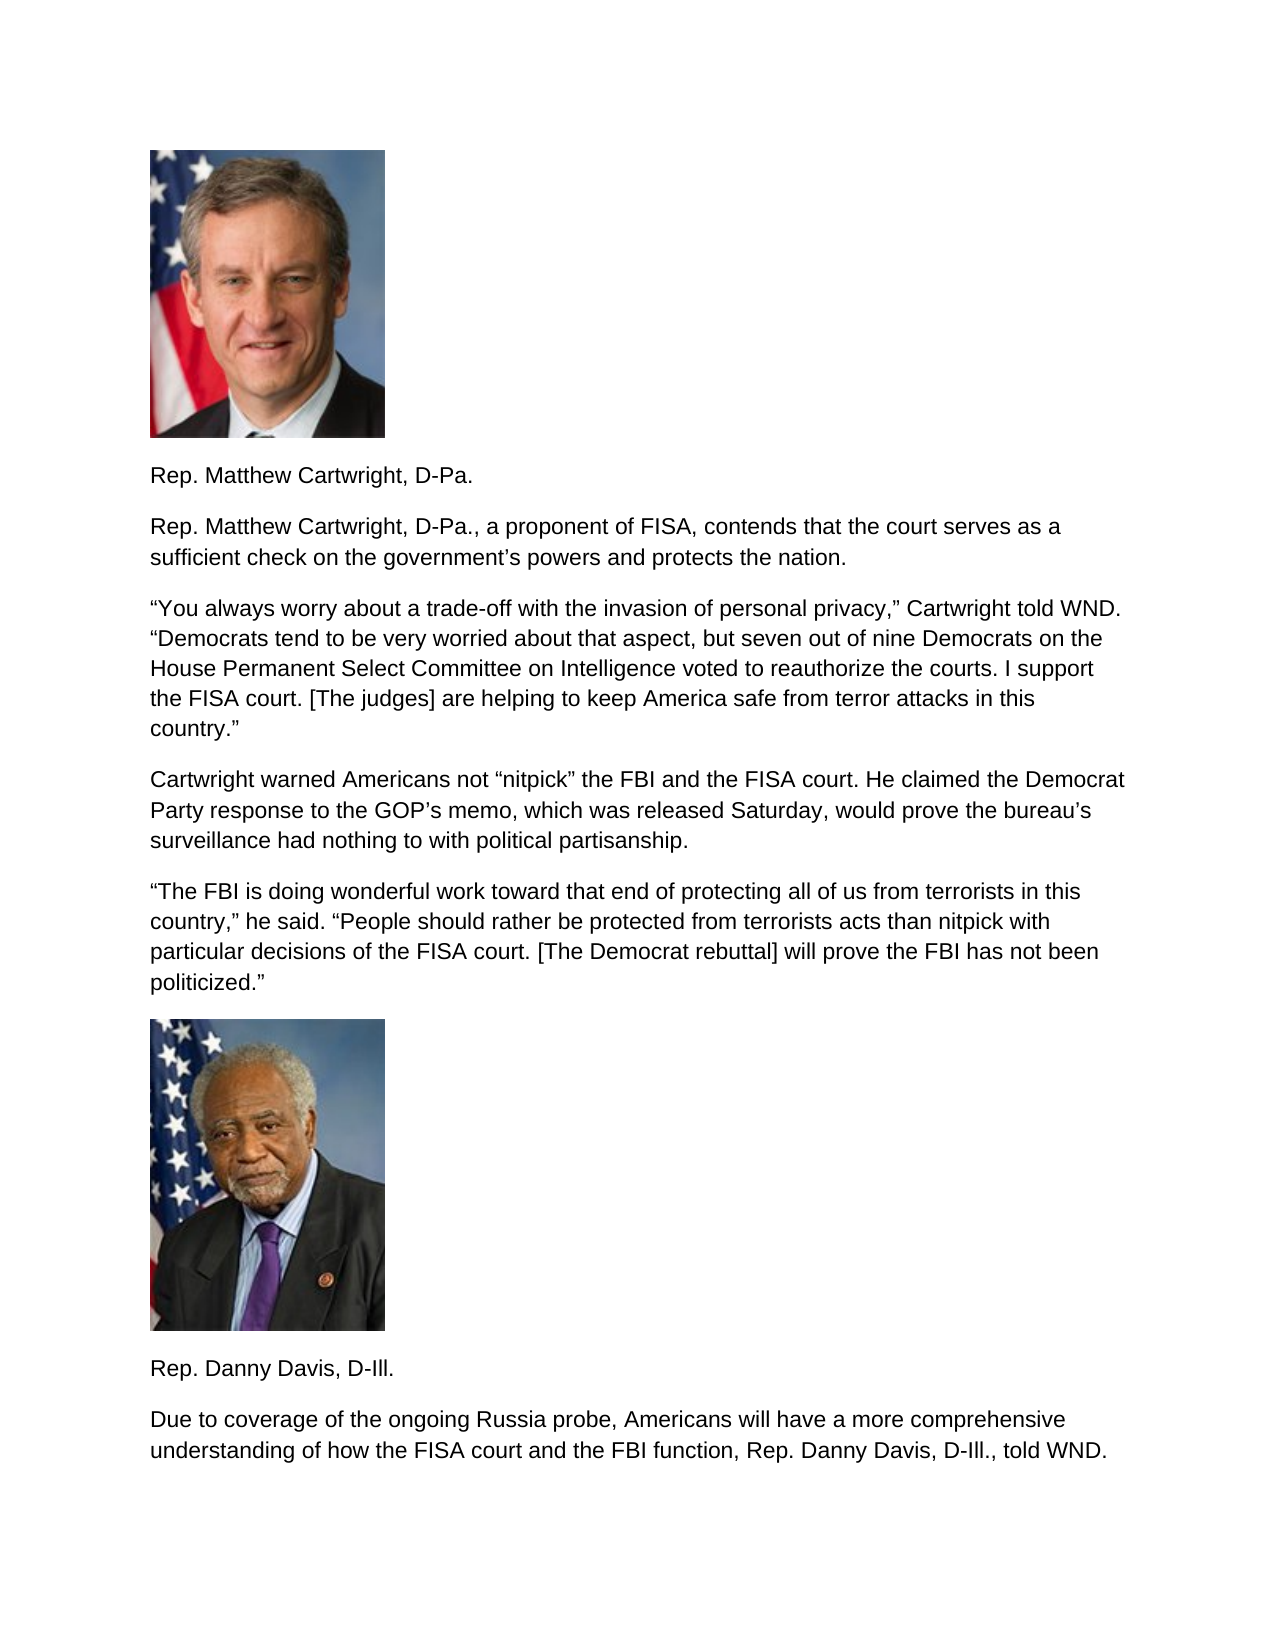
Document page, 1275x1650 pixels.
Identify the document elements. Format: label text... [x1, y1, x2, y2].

text Rep. Matthew Cartwright, D-Pa., a proponent of FISA, contends that the court serves as a sufficient check on the government’s powers and protects the nation. [150, 513, 1125, 570]
picture [150, 1019, 385, 1331]
text Rep. Danny Davis, D-Ill. [150, 1355, 1125, 1382]
text Cartwright warned Americans not “nitpick” the FBI and the FISA court. He claimed the Democrat Party response to the GOP’s memo, which was released Saturday, would prove the bureau’s surveillance had nothing to with political partisanship. [150, 766, 1125, 853]
text Rep. Matthew Cartwright, D-Pa. [150, 462, 1125, 488]
text “The FBI is doing wonderful work toward that end of protecting all of us from terrorists in this country,” he said. “People should rather be protected from terrorists acts than nitpick with particular decisions of the FISA court. [The Democrat rebuttal] will prove the FBI has not been politicized.” [150, 878, 1125, 995]
text Due to coverage of the ongoing Russia probe, Americans will have a more comprehensive understanding of how the FISA court and the FBI function, Rep. Danny Davis, D-Ill., told WND. [150, 1406, 1125, 1463]
picture [150, 150, 385, 438]
text “You always worry about a trade-off with the invasion of personal privacy,” Cartwright told WND. “Democrats tend to be very worried about that aspect, but seven out of nine Democrats on the House Permanent Select Committee on Intelligence voted to reauthorize the courts. I support the FISA court. [The judges] are helping to keep America safe from terror attacks in this country.” [150, 594, 1125, 742]
